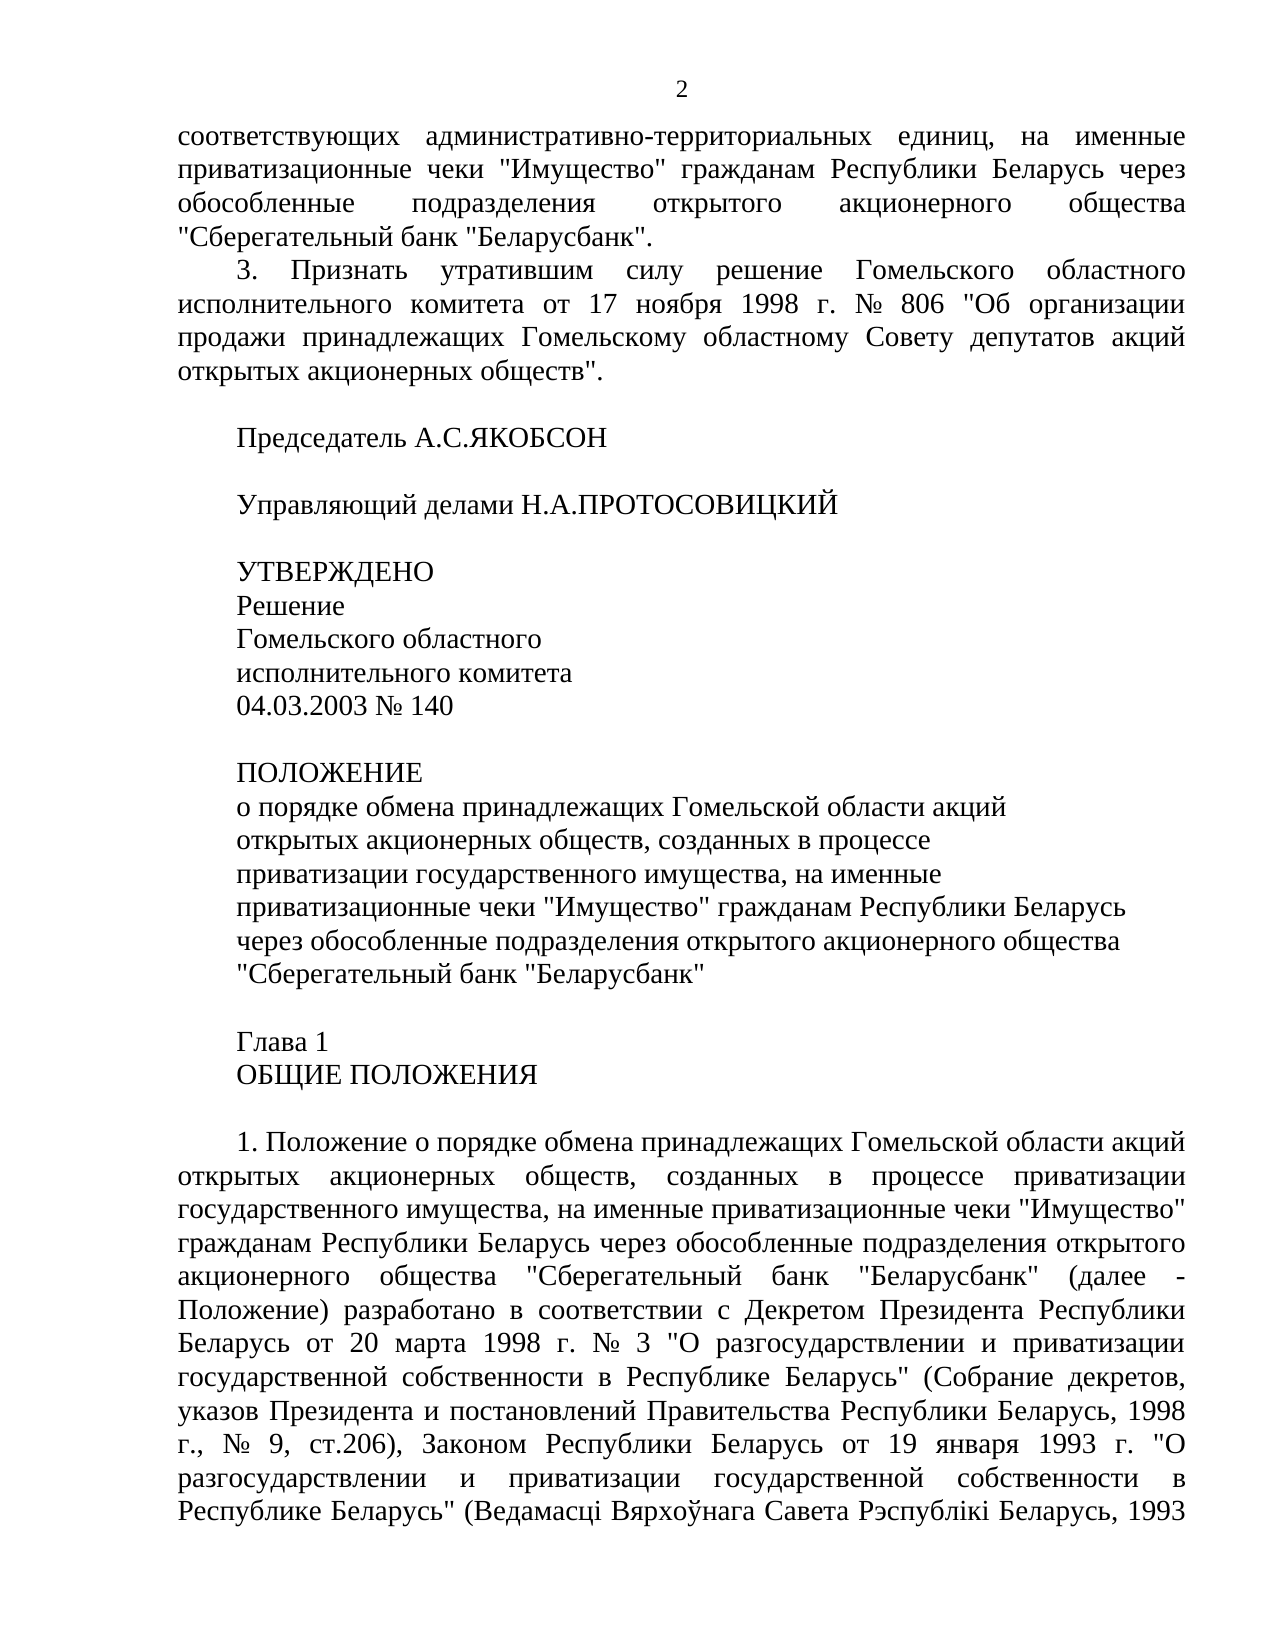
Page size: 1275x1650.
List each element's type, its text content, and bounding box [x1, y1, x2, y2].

text Решение [177, 588, 1186, 621]
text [177, 1124, 1186, 1527]
text ОБЩИЕ ПОЛОЖЕНИЯ [177, 1057, 1186, 1091]
text 3. Признать утратившим силу решение Гомельского областного исполнительного комитета от 17 ноября 1998 г. № 806 "Об организации продажи принадлежащих Гомельскому областному Совету депутатов акций открытых акционерных обществ". [177, 252, 1186, 386]
text Председатель А.С.ЯКОБСОН [177, 420, 1186, 453]
text Глава 1 [177, 1024, 1186, 1057]
text исполнительного комитета [177, 655, 1186, 688]
text о порядке обмена принадлежащих Гомельской области акций [177, 789, 1186, 822]
text через обособленные подразделения открытого акционерного общества [177, 923, 1186, 957]
text приватизации государственного имущества, на именные [177, 856, 1186, 889]
text приватизационные чеки "Имущество" гражданам Республики Беларусь [177, 889, 1186, 923]
text ПОЛОЖЕНИЕ [177, 755, 1186, 789]
text открытых акционерных обществ, созданных в процессе [177, 822, 1186, 856]
text Гомельского областного [177, 621, 1186, 655]
text УТВЕРЖДЕНО [177, 554, 1186, 588]
text "Сберегательный банк "Беларусбанк" [177, 957, 1186, 990]
text 04.03.2003 № 140 [177, 688, 1186, 722]
text Управляющий делами Н.А.ПРОТОСОВИЦКИЙ [177, 487, 1186, 521]
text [177, 118, 1186, 252]
